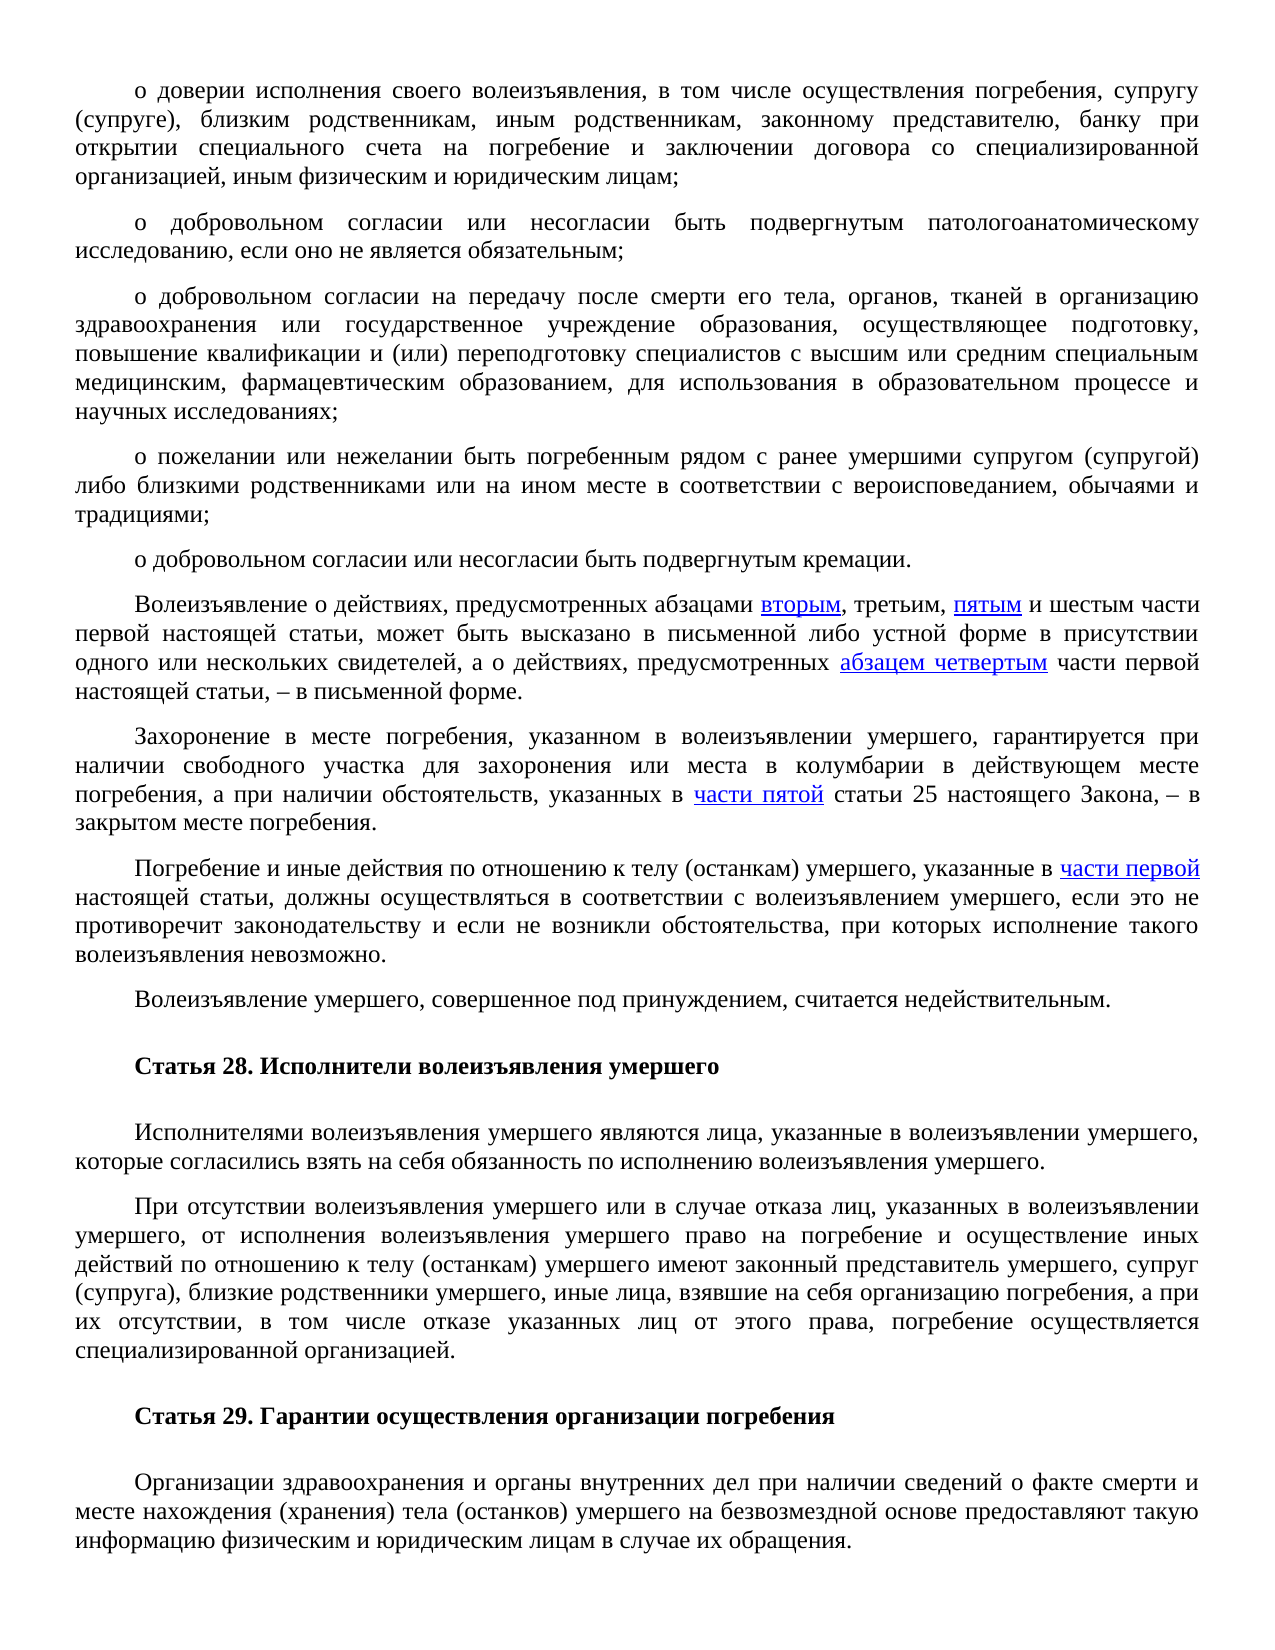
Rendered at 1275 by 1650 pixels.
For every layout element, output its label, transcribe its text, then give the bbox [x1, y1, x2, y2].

text о доверии исполнения своего волеизъявления, в том числе осуществления погребения, супругу (супруге), близким родственникам, иным родственникам, законному представителю, банку при открытии специального счета на погребение и заключении договора со специализированной организацией, иным физическим и юридическим лицам; [75, 75, 1200, 190]
text о добровольном согласии или несогласии быть подвергнутым кремации. [75, 544, 1200, 573]
text Статья 28. Исполнители волеизъявления умершего [134, 1051, 1200, 1079]
text о добровольном согласии на передачу после смерти его тела, органов, тканей в организацию здравоохранения или государственное учреждение образования, осуществляющее подготовку, повышение квалификации и (или) переподготовку специалистов с высшим или средним специальным медицинским, фармацевтическим образованием, для использования в образовательном процессе и научных исследованиях; [75, 281, 1200, 424]
text Организации здравоохранения и органы внутренних дел при наличии сведений о факте смерти и месте нахождения (хранения) тела (останков) умершего на безвозмездной основе предоставляют такую информацию физическим и юридическим лицам в случае их обращения. [75, 1467, 1200, 1554]
text Статья 29. Гарантии осуществления организации погребения [134, 1401, 1200, 1430]
text Волеизъявление о действиях, предусмотренных абзацами вторым, третьим, пятым и шестым части первой настоящей статьи, может быть высказано в письменной либо устной форме в присутствии одного или нескольких свидетелей, а о действиях, предусмотренных абзацем четвертым части первой настоящей статьи, – в письменной форме. [75, 589, 1200, 704]
text Исполнителями волеизъявления умершего являются лица, указанные в волеизъявлении умершего, которые согласились взять на себя обязанность по исполнению волеизъявления умершего. [75, 1117, 1200, 1174]
text Погребение и иные действия по отношению к телу (останкам) умершего, указанные в части первой настоящей статьи, должны осуществляться в соответствии с волеизъявлением умершего, если это не противоречит законодательству и если не возникли обстоятельства, при которых исполнение такого волеизъявления невозможно. [75, 853, 1200, 968]
text Захоронение в месте погребения, указанном в волеизъявлении умершего, гарантируется при наличии свободного участка для захоронения или места в колумбарии в действующем месте погребения, а при наличии обстоятельств, указанных в части пятой статьи 25 настоящего Закона, – в закрытом месте погребения. [75, 721, 1200, 836]
text При отсутствии волеизъявления умершего или в случае отказа лиц, указанных в волеизъявлении умершего, от исполнения волеизъявления умершего право на погребение и осуществление иных действий по отношению к телу (останкам) умершего имеют законный представитель умершего, супруг (супруга), близкие родственники умершего, иные лица, взявшие на себя организацию погребения, а при их отсутствии, в том числе отказе указанных лиц от этого права, погребение осуществляется специализированной организацией. [75, 1191, 1200, 1364]
text Волеизъявление умершего, совершенное под принуждением, считается недействительным. [75, 984, 1200, 1013]
text о добровольном согласии или несогласии быть подвергнутым патологоанатомическому исследованию, если оно не является обязательным; [75, 207, 1200, 264]
text о пожелании или нежелании быть погребенным рядом с ранее умершими супругом (супругой) либо близкими родственниками или на ином месте в соответствии с вероисповеданием, обычаями и традициями; [75, 441, 1200, 527]
